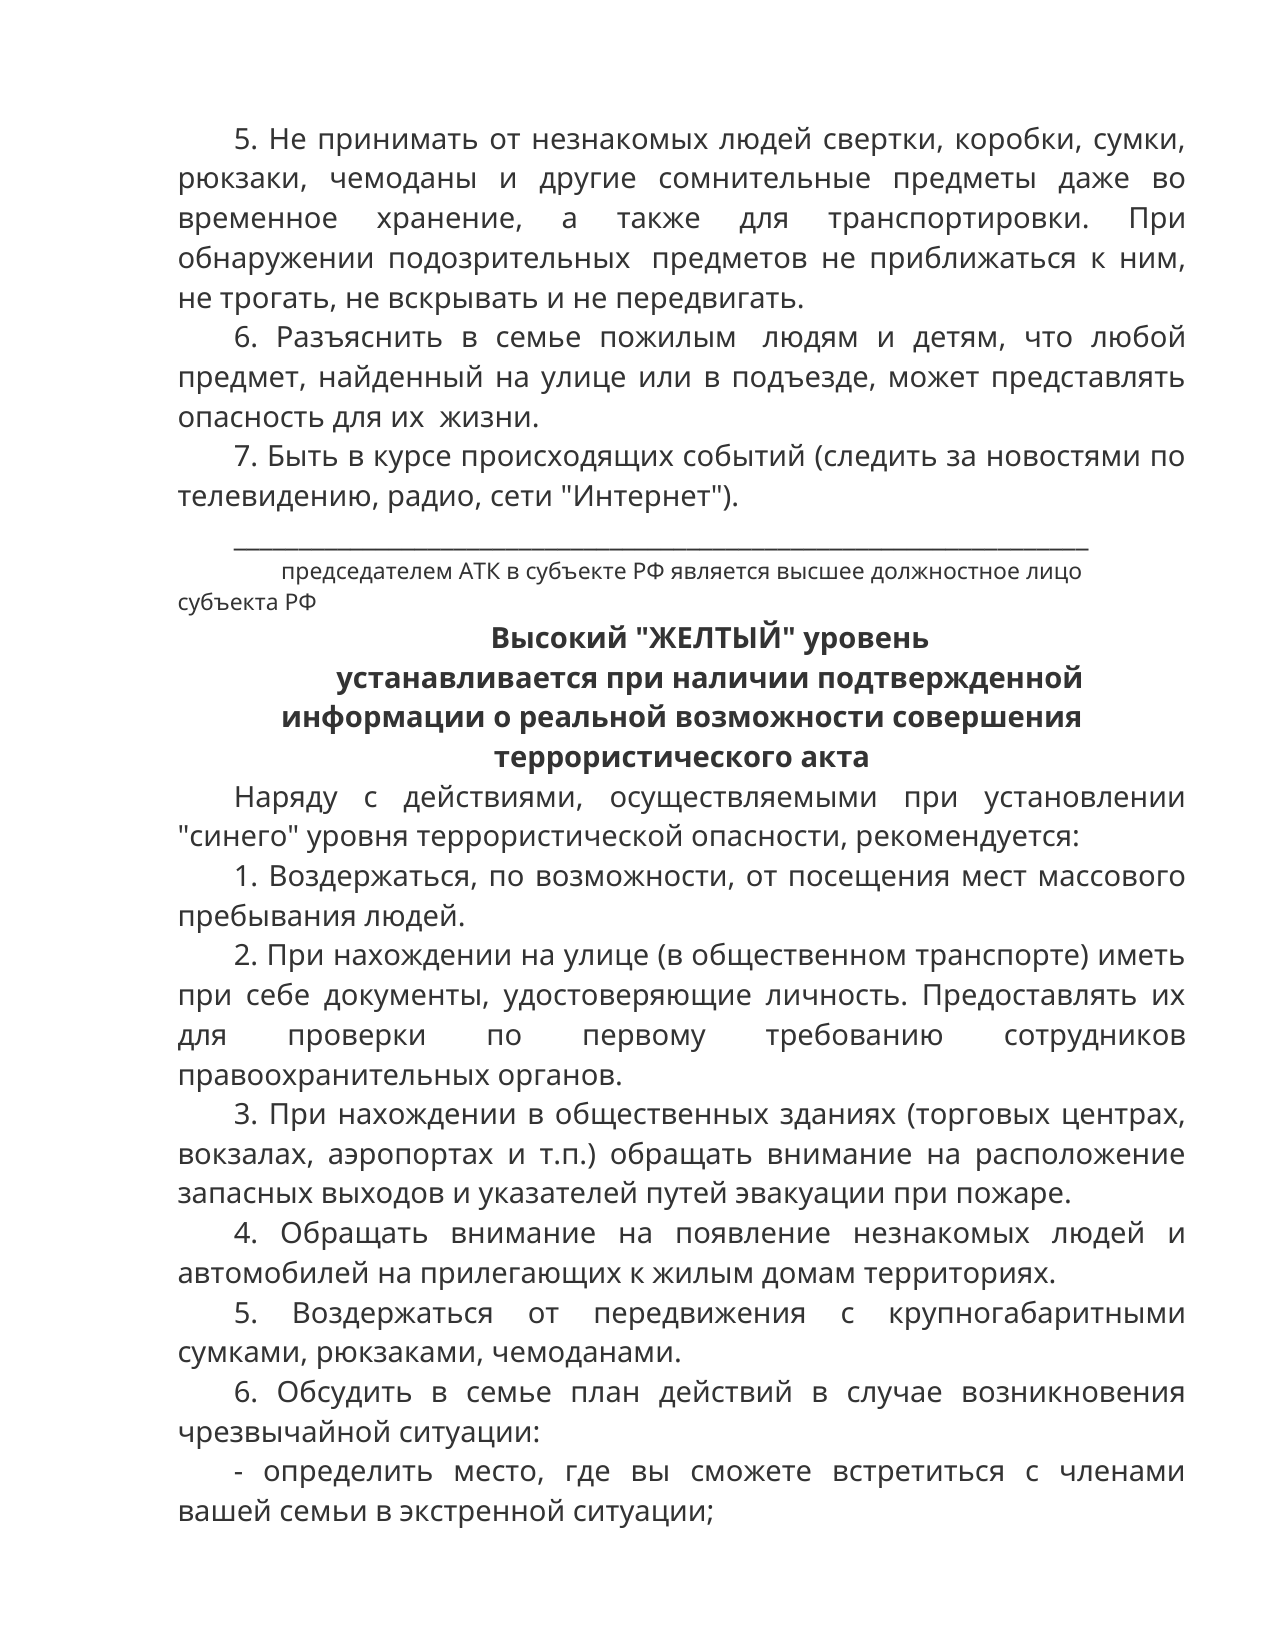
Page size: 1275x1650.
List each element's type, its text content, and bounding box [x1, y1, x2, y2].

text 6. Разъяснить в семье пожилым людям и детям, что любой предмет, найденный на улице или в подъезде, может представлять опасность для их жизни. [177, 317, 1186, 436]
text председателем АТК в субъекте РФ является высшее должностное лицо субъекта РФ [177, 555, 1186, 617]
text - определить место, где вы сможете встретиться с членами вашей семьи в экстренной ситуации; [177, 1451, 1186, 1530]
text 3. При нахождении в общественных зданиях (торговых центрах, вокзалах, аэропортах и т.п.) обращать внимание на расположение запасных выходов и указателей путей эвакуации при пожаре. [177, 1093, 1186, 1212]
text 2. При нахождении на улице (в общественном транспорте) иметь при себе документы, удостоверяющие личность. Предоставлять их для проверки по первому требованию сотрудников правоохранительных органов. [177, 935, 1186, 1093]
text 1. Воздержаться, по возможности, от посещения мест массового пребывания людей. [177, 855, 1186, 935]
text 4. Обращать внимание на появление незнакомых людей и автомобилей на прилегающих к жилым домам территориях. [177, 1212, 1186, 1292]
text 6. Обсудить в семье план действий в случае возникновения чрезвычайной ситуации: [177, 1371, 1186, 1451]
text __________________________________________________________________ [177, 515, 1186, 555]
text Высокий "ЖЕЛТЫЙ" уровень [177, 617, 1186, 657]
text устанавливается при наличии подтвержденной информации о реальной возможности совершения террористического акта [177, 657, 1186, 776]
text 5. Воздержаться от передвижения с крупногабаритными сумками, рюкзаками, чемоданами. [177, 1292, 1186, 1371]
text 7. Быть в курсе происходящих событий (следить за новостями по телевидению, радио, сети "Интернет"). [177, 436, 1186, 515]
text Наряду с действиями, осуществляемыми при установлении "синего" уровня террористической опасности, рекомендуется: [177, 776, 1186, 855]
text 5. Не принимать от незнакомых людей свертки, коробки, сумки, рюкзаки, чемоданы и другие сомнительные предметы даже во временное хранение, а также для транспортировки. При обнаружении подозрительных предметов не приближаться к ним, не трогать, не вскрывать и не передвигать. [177, 118, 1186, 317]
